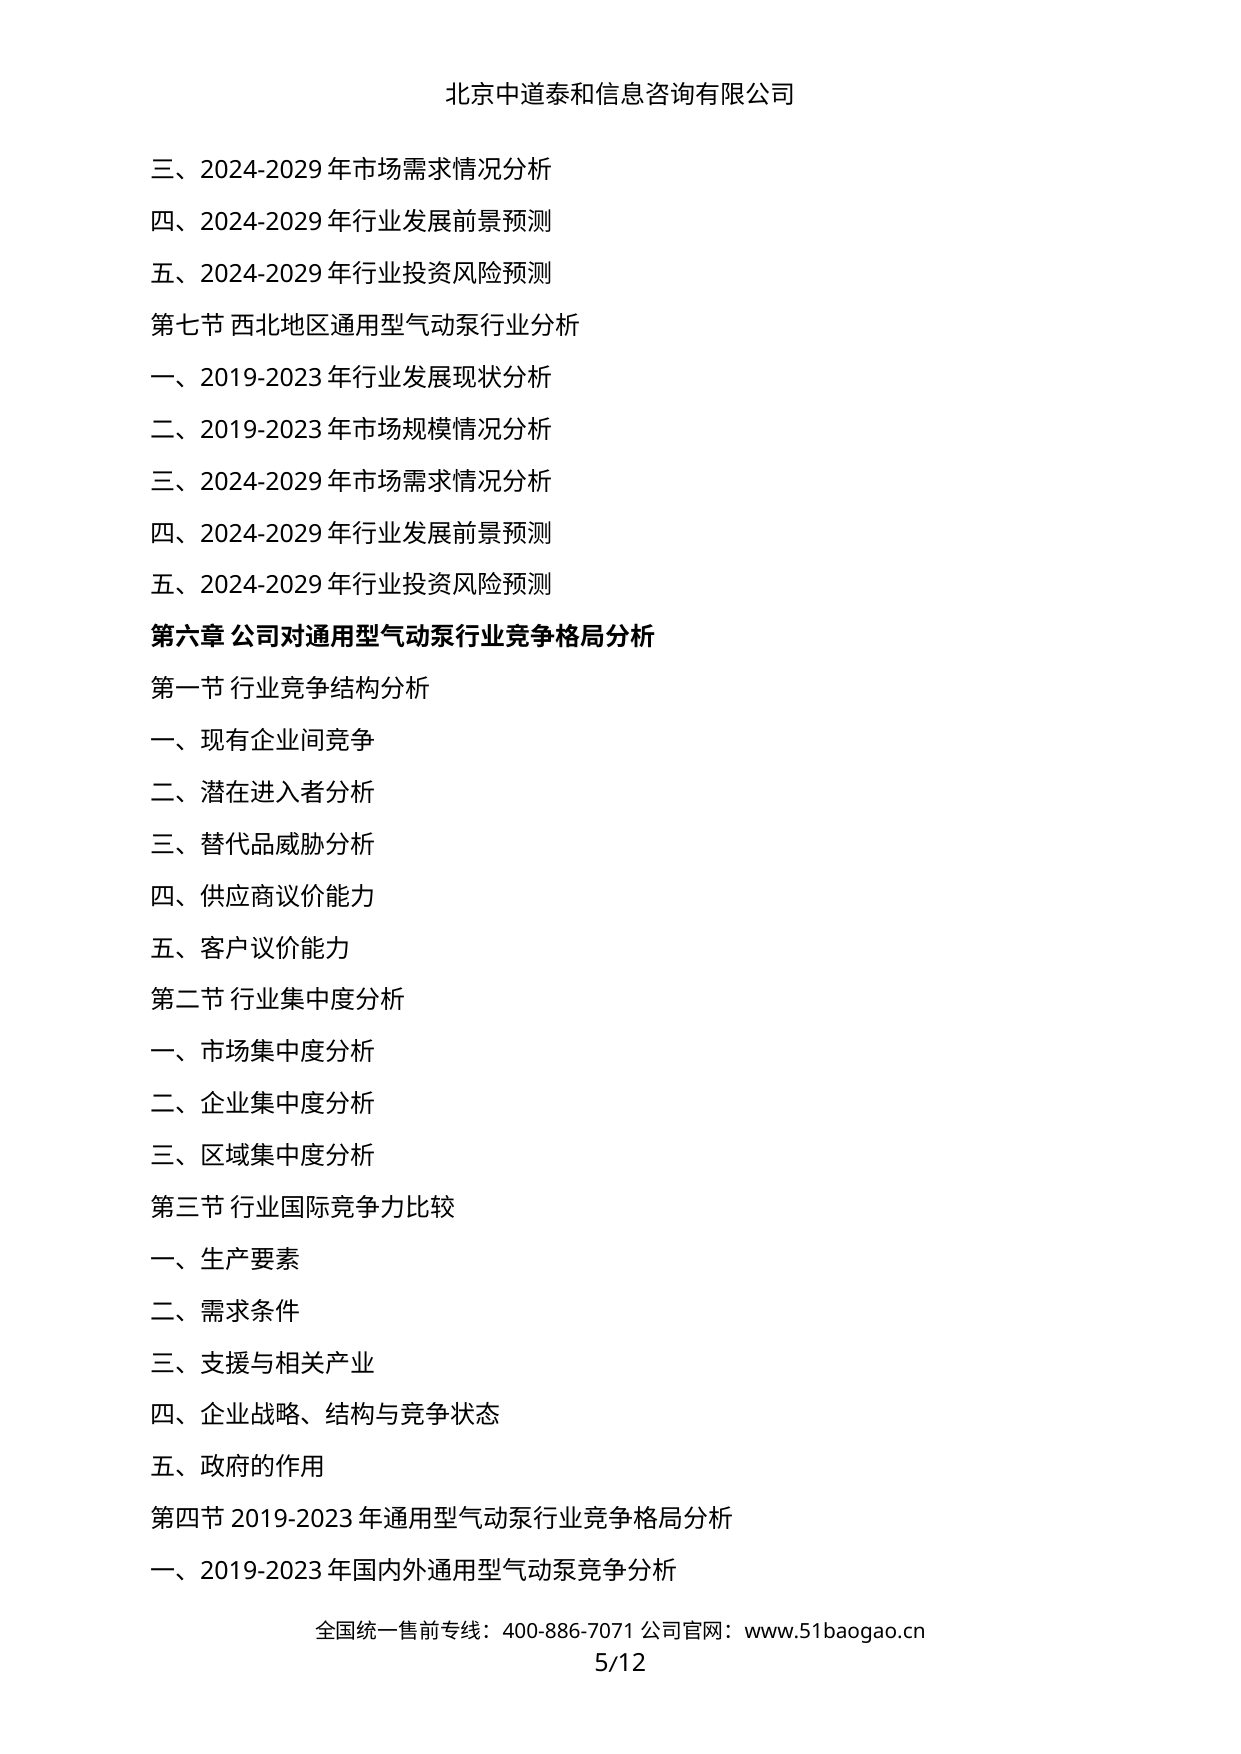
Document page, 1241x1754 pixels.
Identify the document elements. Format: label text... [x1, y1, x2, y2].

text 三、支援与相关产业 [150, 1343, 1090, 1379]
text 三、替代品威胁分析 [150, 824, 1090, 861]
text 五、2024-2029年行业投资风险预测 [150, 254, 1090, 290]
text 四、供应商议价能力 [150, 876, 1090, 912]
text 第一节 行业竞争结构分析 [150, 669, 1090, 705]
text 三、2024-2029年市场需求情况分析 [150, 150, 1090, 186]
text 三、区域集中度分析 [150, 1136, 1090, 1172]
text 五、政府的作用 [150, 1447, 1090, 1483]
text 二、需求条件 [150, 1291, 1090, 1327]
text 第二节 行业集中度分析 [150, 980, 1090, 1016]
text 一、2019-2023年国内外通用型气动泵竞争分析 [150, 1551, 1090, 1587]
text 二、企业集中度分析 [150, 1084, 1090, 1120]
text 一、市场集中度分析 [150, 1032, 1090, 1068]
text 四、企业战略、结构与竞争状态 [150, 1395, 1090, 1431]
text 第四节 2019-2023年通用型气动泵行业竞争格局分析 [150, 1499, 1090, 1535]
text 四、2024-2029年行业发展前景预测 [150, 513, 1090, 549]
text 二、潜在进入者分析 [150, 772, 1090, 809]
text 三、2024-2029年市场需求情况分析 [150, 461, 1090, 497]
text 一、2019-2023年行业发展现状分析 [150, 357, 1090, 394]
text 五、2024-2029年行业投资风险预测 [150, 565, 1090, 601]
text 五、客户议价能力 [150, 928, 1090, 964]
text 四、2024-2029年行业发展前景预测 [150, 202, 1090, 238]
text 第三节 行业国际竞争力比较 [150, 1187, 1090, 1224]
text 第七节 西北地区通用型气动泵行业分析 [150, 306, 1090, 342]
text 一、生产要素 [150, 1239, 1090, 1276]
text 第六章 公司对通用型气动泵行业竞争格局分析 [150, 617, 1090, 653]
text 一、现有企业间竞争 [150, 721, 1090, 757]
text 二、2019-2023年市场规模情况分析 [150, 409, 1090, 446]
